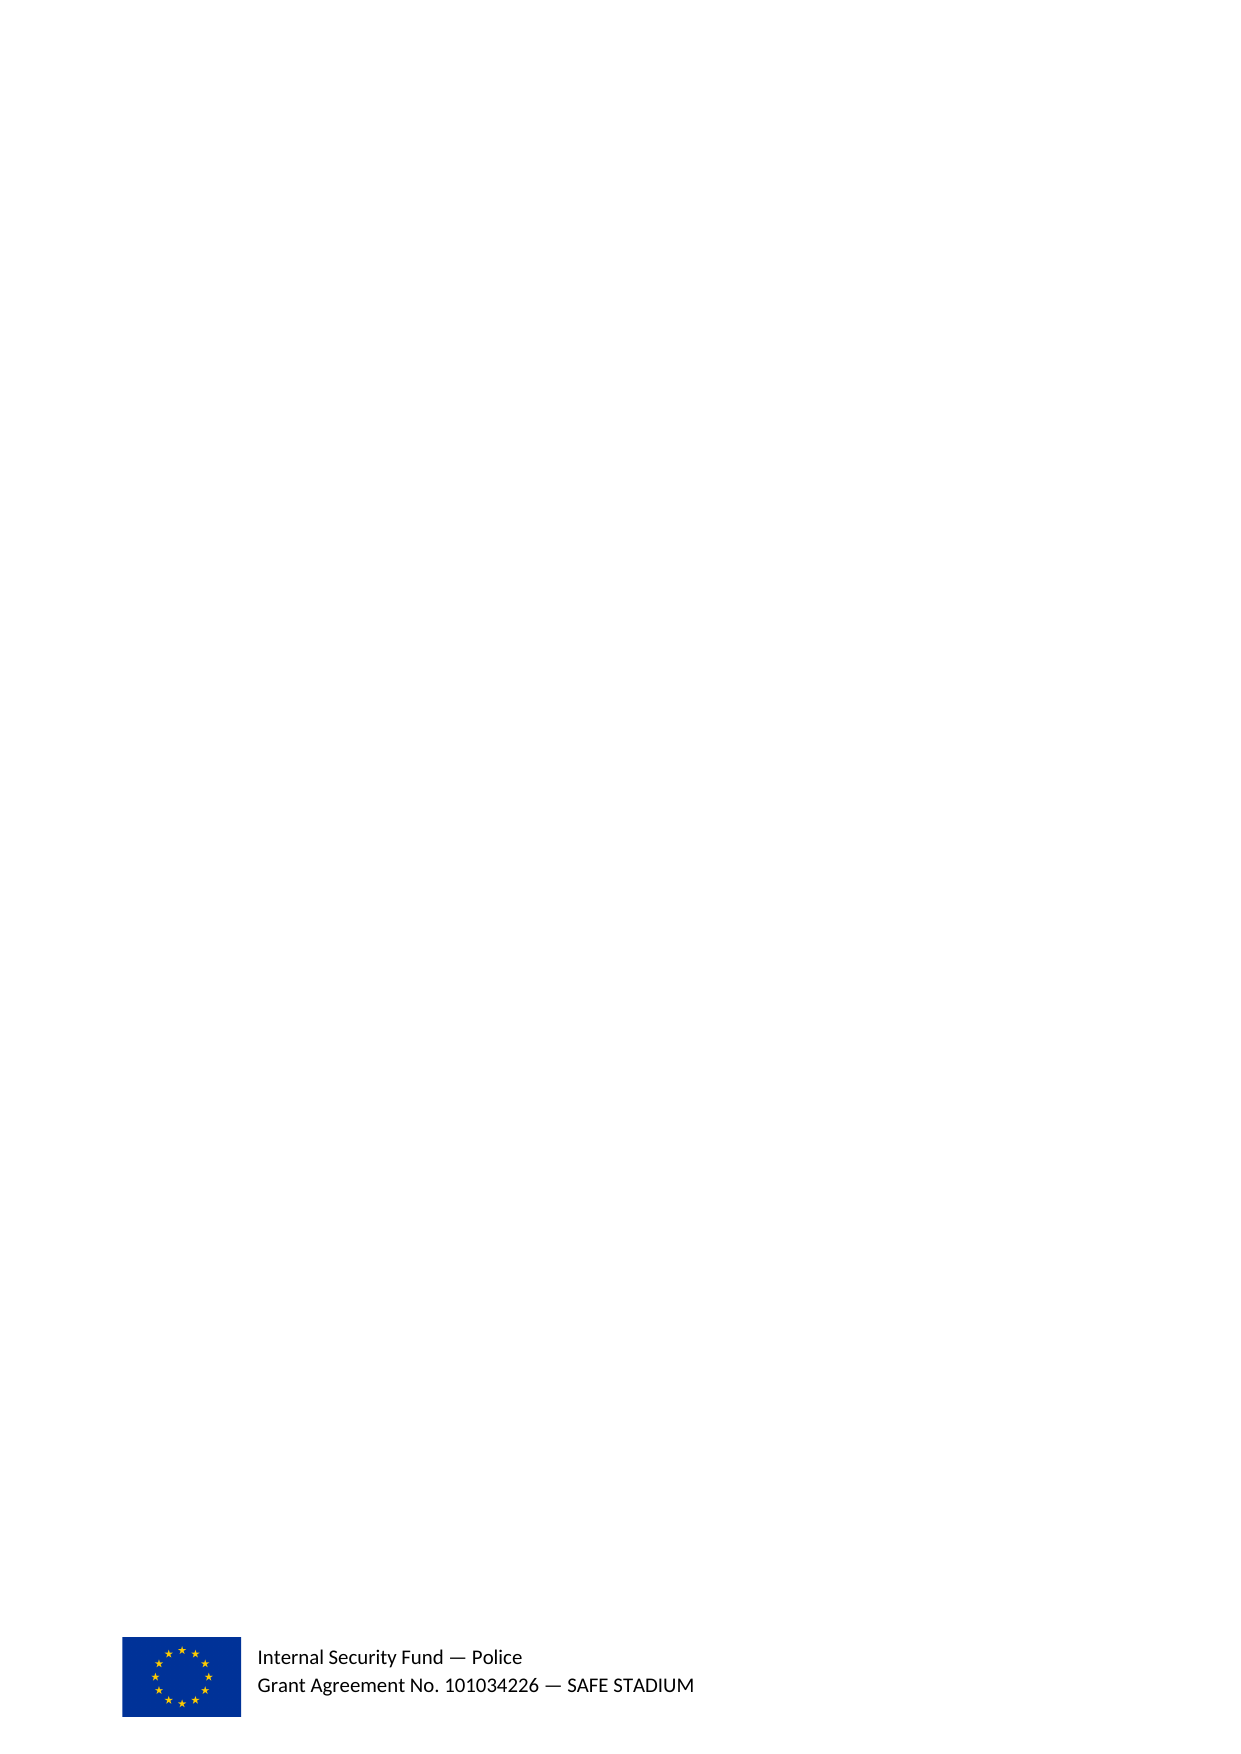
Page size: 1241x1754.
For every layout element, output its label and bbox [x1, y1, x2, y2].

picture [122, 1637, 242, 1717]
